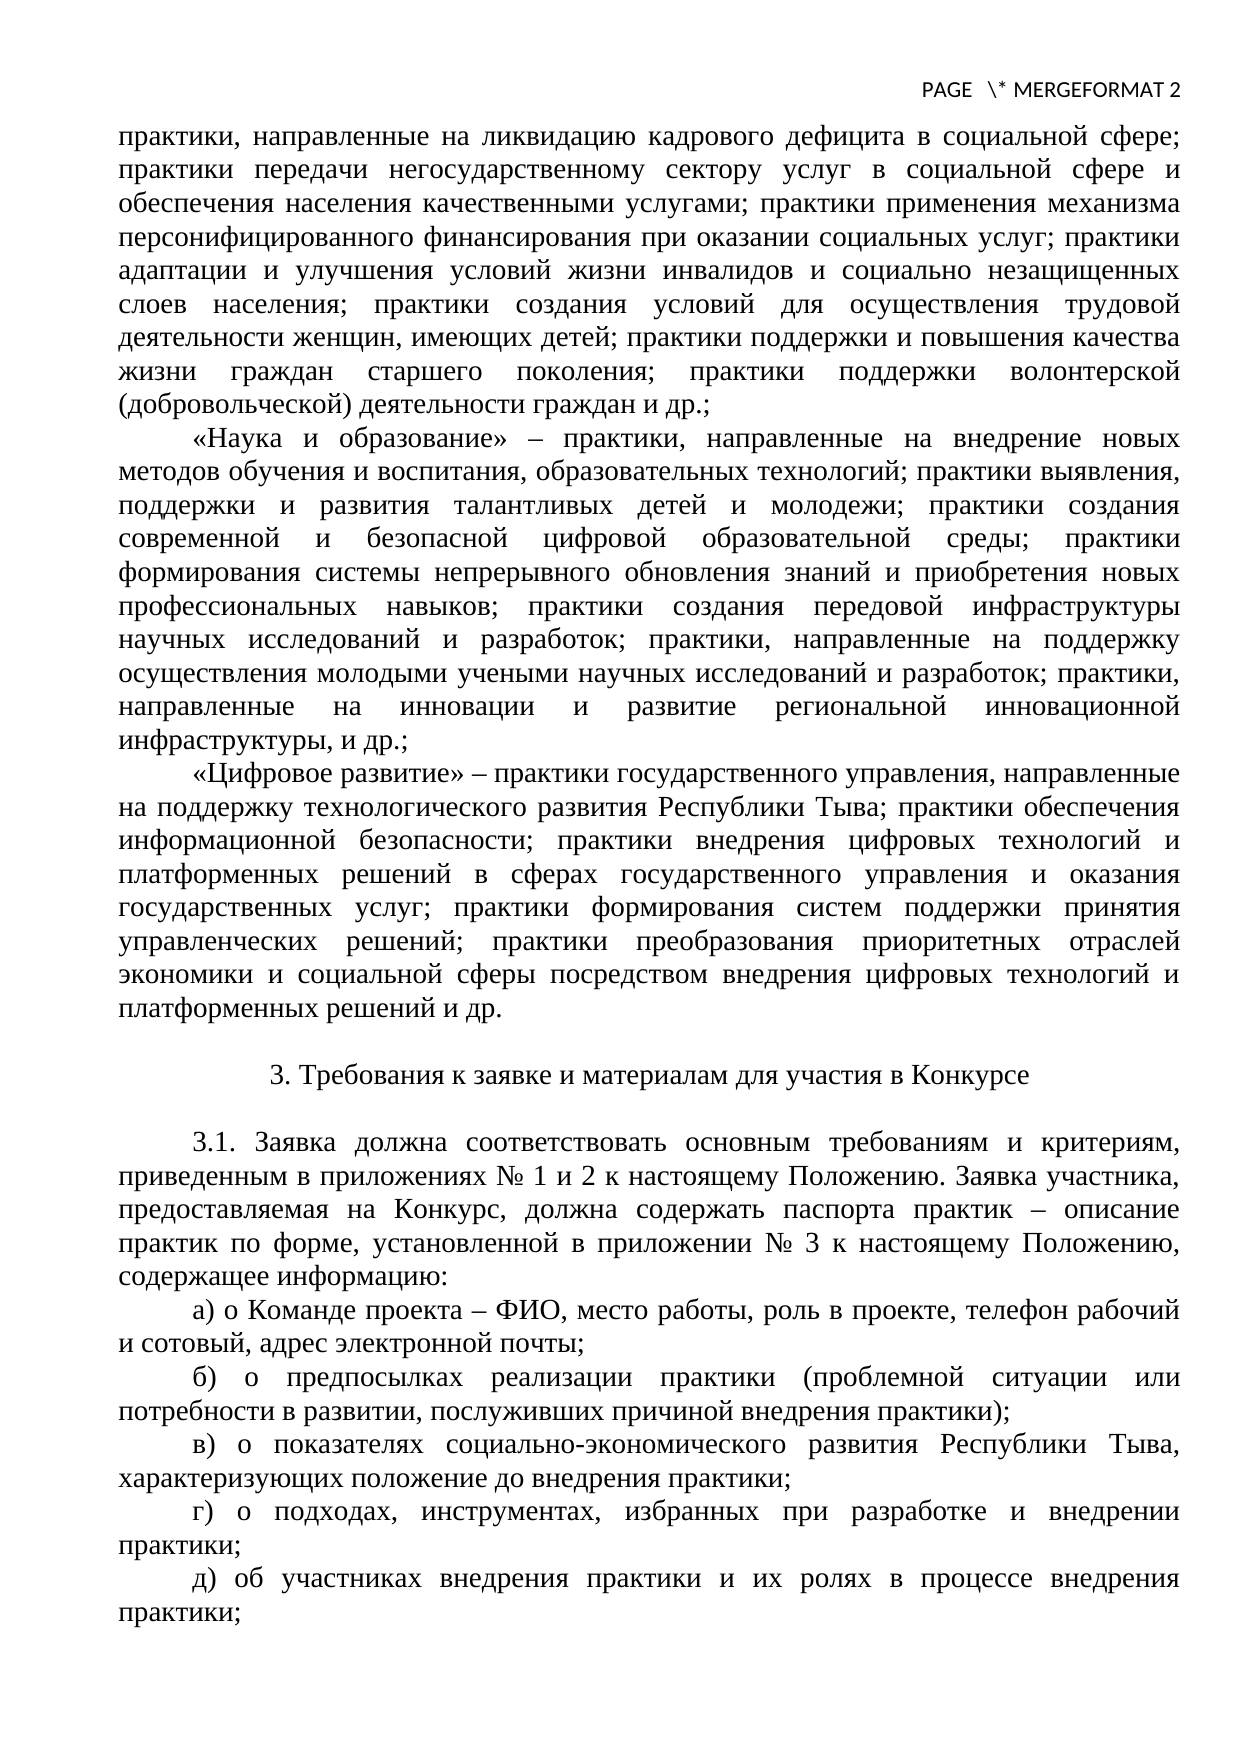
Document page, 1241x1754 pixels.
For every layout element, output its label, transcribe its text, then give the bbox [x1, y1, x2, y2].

title 3. Требования к заявке и материалам для участия в Конкурсе [118, 1057, 1181, 1091]
text д) об участниках внедрения практики и их ролях в процессе внедрения практики; [118, 1560, 1181, 1627]
text «Цифровое развитие» – практики государственного управления, направленные на поддержку технологического развития Республики Тыва; практики обеспечения информационной безопасности; практики внедрения цифровых технологий и платформенных решений в сферах государственного управления и оказания государственных услуг; практики формирования систем поддержки принятия управленческих решений; практики преобразования приоритетных отраслей экономики и социальной сферы посредством внедрения цифровых технологий и платформенных решений и др. [118, 755, 1181, 1024]
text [118, 118, 1181, 420]
text в) о показателях социально-экономического развития Республики Тыва, характеризующих положение до внедрения практики; [118, 1426, 1181, 1493]
text «Наука и образование» – практики, направленные на внедрение новых методов обучения и воспитания, образовательных технологий; практики выявления, поддержки и развития талантливых детей и молодежи; практики создания современной и безопасной цифровой образовательной среды; практики формирования системы непрерывного обновления знаний и приобретения новых профессиональных навыков; практики создания передовой инфраструктуры научных исследований и разработок; практики, направленные на поддержку осуществления молодыми учеными научных исследований и разработок; практики, направленные на инновации и развитие региональной инновационной инфраструктуры, и др.; [118, 420, 1181, 755]
text г) о подходах, инструментах, избранных при разработке и внедрении практики; [118, 1493, 1181, 1560]
text 3.1. Заявка должна соответствовать основным требованиям и критериям, приведенным в приложениях № 1 и 2 к настоящему Положению. Заявка участника, предоставляемая на Конкурс, должна содержать паспорта практик – описание практик по форме, установленной в приложении № 3 к настоящему Положению, содержащее информацию: [118, 1124, 1181, 1292]
text а) о Команде проекта – ФИО, место работы, роль в проекте, телефон рабочий и сотовый, адрес электронной почты; [118, 1292, 1181, 1359]
text б) о предпосылках реализации практики (проблемной ситуации или потребности в развитии, послуживших причиной внедрения практики); [118, 1359, 1181, 1426]
